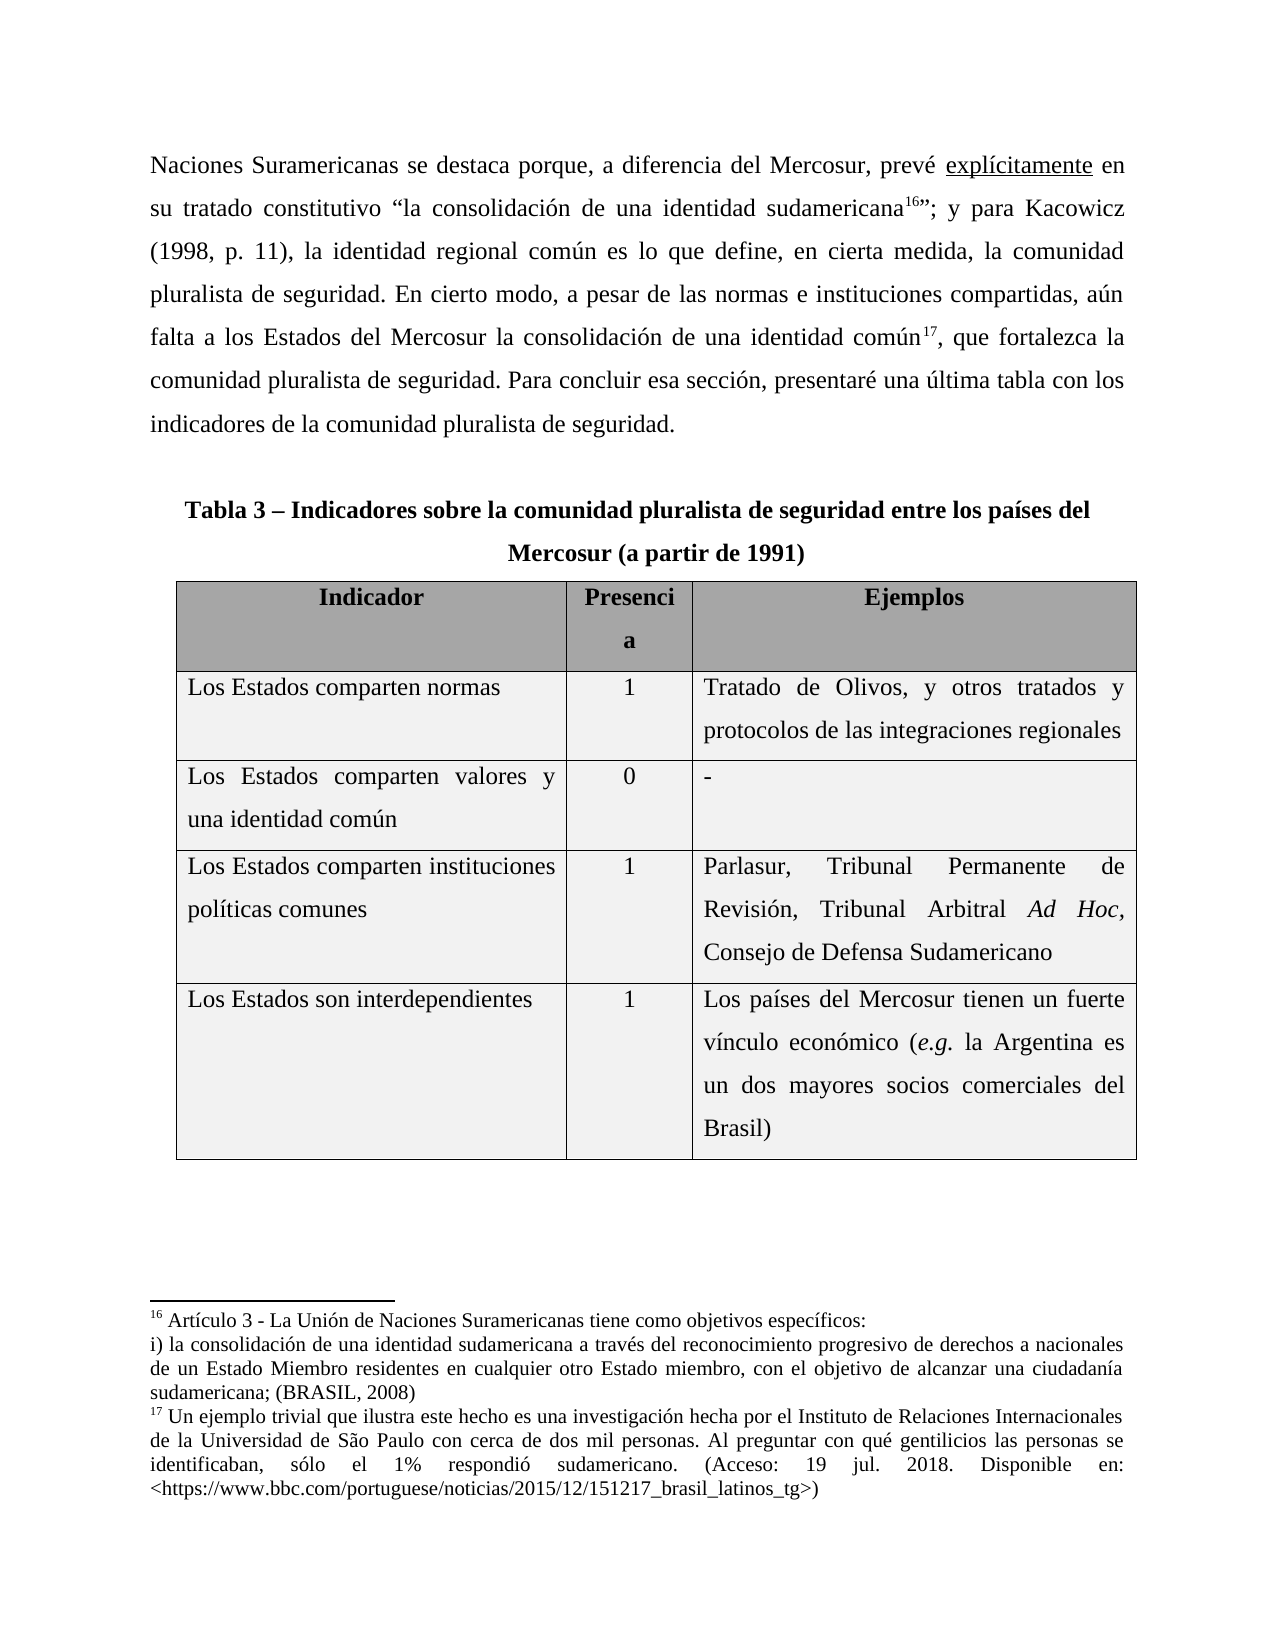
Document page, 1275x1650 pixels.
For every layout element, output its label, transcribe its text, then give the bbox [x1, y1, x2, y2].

table_cell - [693, 761, 1136, 850]
table_cell 1 [567, 672, 692, 760]
table_cell Los Estados comparten normas [177, 672, 566, 760]
table_header Presencia [567, 582, 692, 671]
table_cell Parlasur, Tribunal Permanente de Revisión, Tribunal Arbitral Ad Hoc, Consejo de Defensa Sudamericano [693, 851, 1136, 983]
table_cell 1 [567, 984, 692, 1158]
table_cell Tratado de Olivos, y otros tratados y protocolos de las integraciones regionales [693, 672, 1136, 760]
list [150, 150, 1125, 437]
table_header Indicador [177, 582, 566, 671]
table_header Ejemplos [693, 582, 1136, 671]
table_cell Los Estados son interdependientes [177, 984, 566, 1158]
table_cell Los Estados comparten instituciones políticas comunes [177, 851, 566, 983]
table_cell Los Estados comparten valores y una identidad común [177, 761, 566, 850]
table_cell 1 [567, 851, 692, 983]
list Tabla 3 – Indicadores sobre la comunidad pluralista de seguridad entre los países del Mercosur (a partir de 1991) [150, 495, 1125, 567]
table_cell Los países del Mercosur tienen un fuerte vínculo económico (e.g. la Argentina es un dos mayores socios comerciales del Brasil) [693, 984, 1136, 1158]
table_cell 0 [567, 761, 692, 850]
